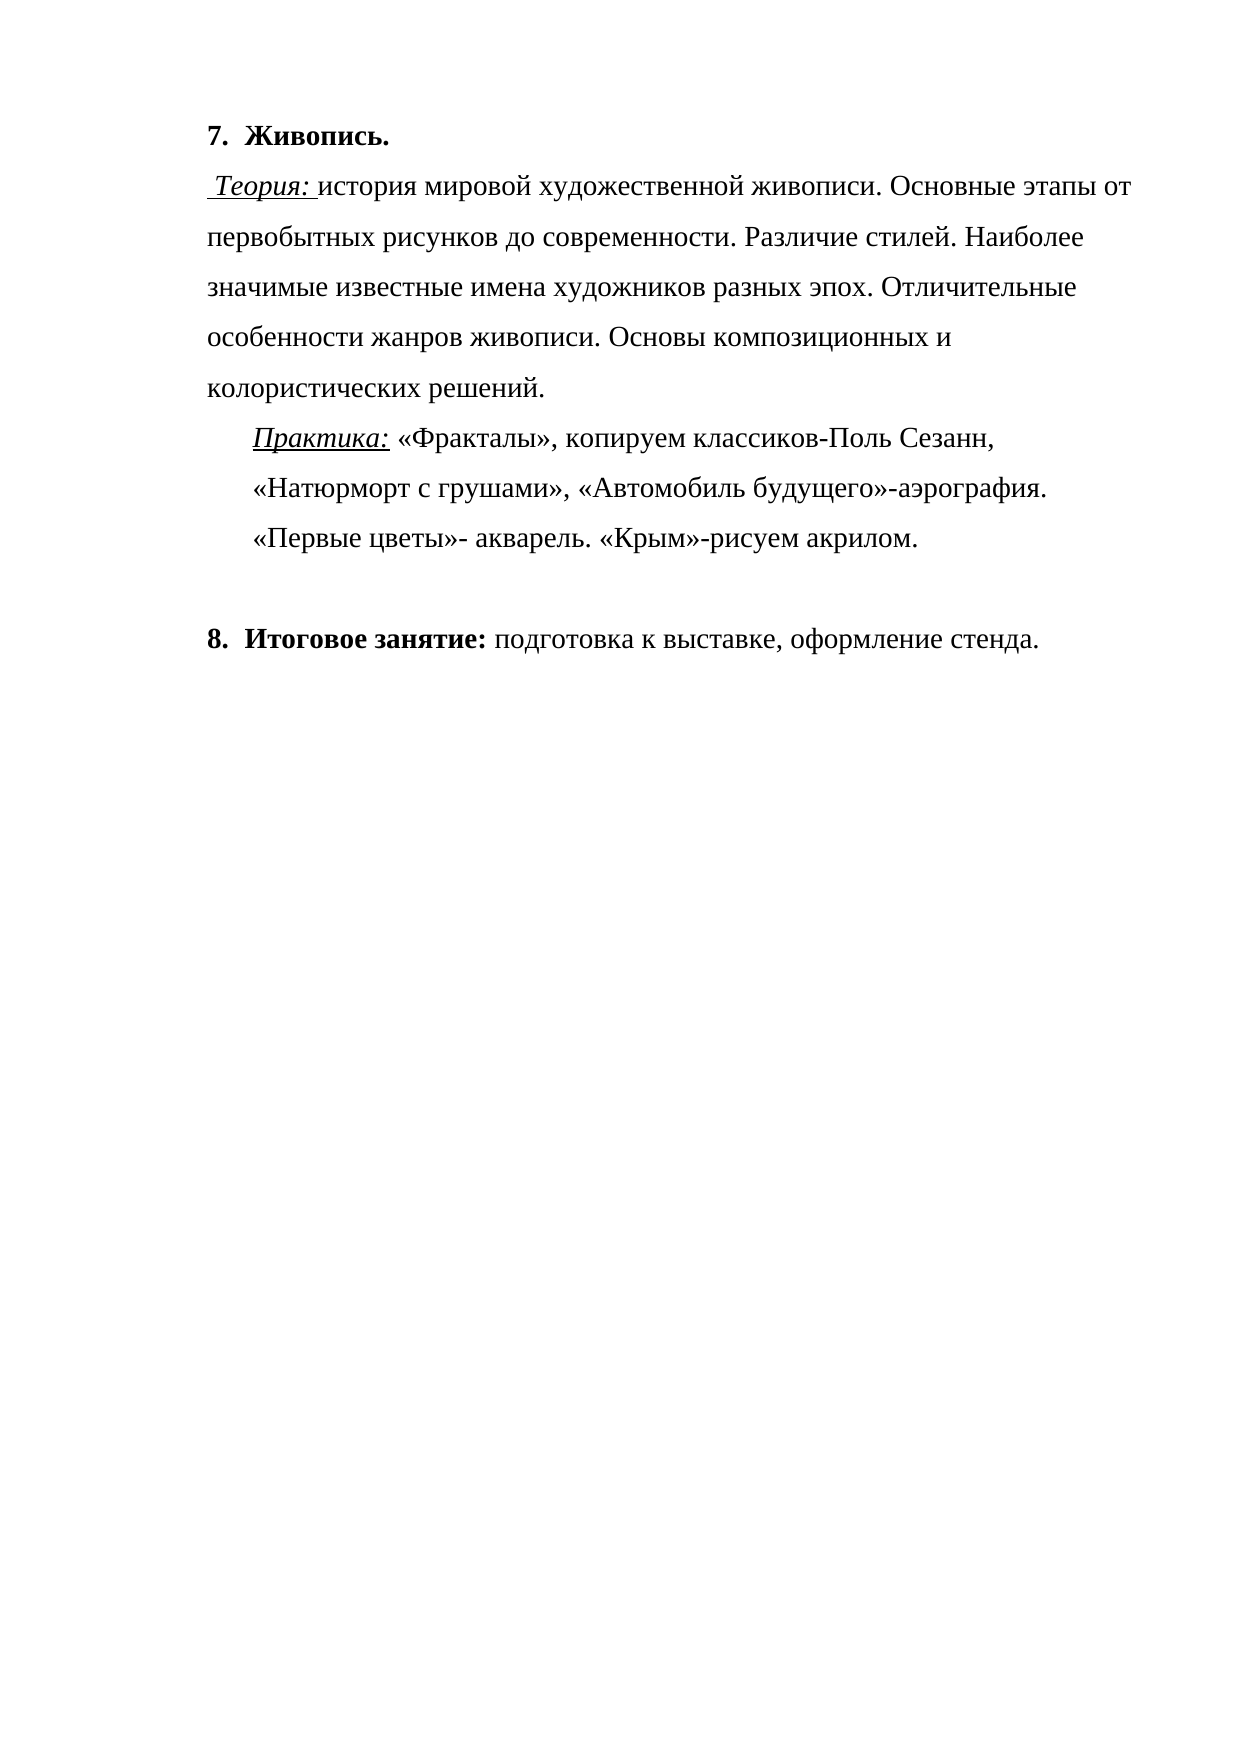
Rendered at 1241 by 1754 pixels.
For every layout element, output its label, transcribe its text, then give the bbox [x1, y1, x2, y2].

text Теория: история мировой художественной живописи. Основные этапы от первобытных рисунков до современности. Различие стилей. Наиболее значимые известные имена художников разных эпох. Отличительные особенности жанров живописи. Основы композиционных и колористических решений. [207, 168, 1152, 403]
list Итоговое занятие: подготовка к выставке, оформление стенда. [207, 621, 1152, 655]
list Живопись. [207, 118, 1152, 152]
list Практика: «Фракталы», копируем классиков-Поль Сезанн, «Натюрморт с грушами», «Автомобиль будущего»-аэрография. «Первые цветы»- акварель. «Крым»-рисуем акрилом. [252, 420, 1152, 554]
